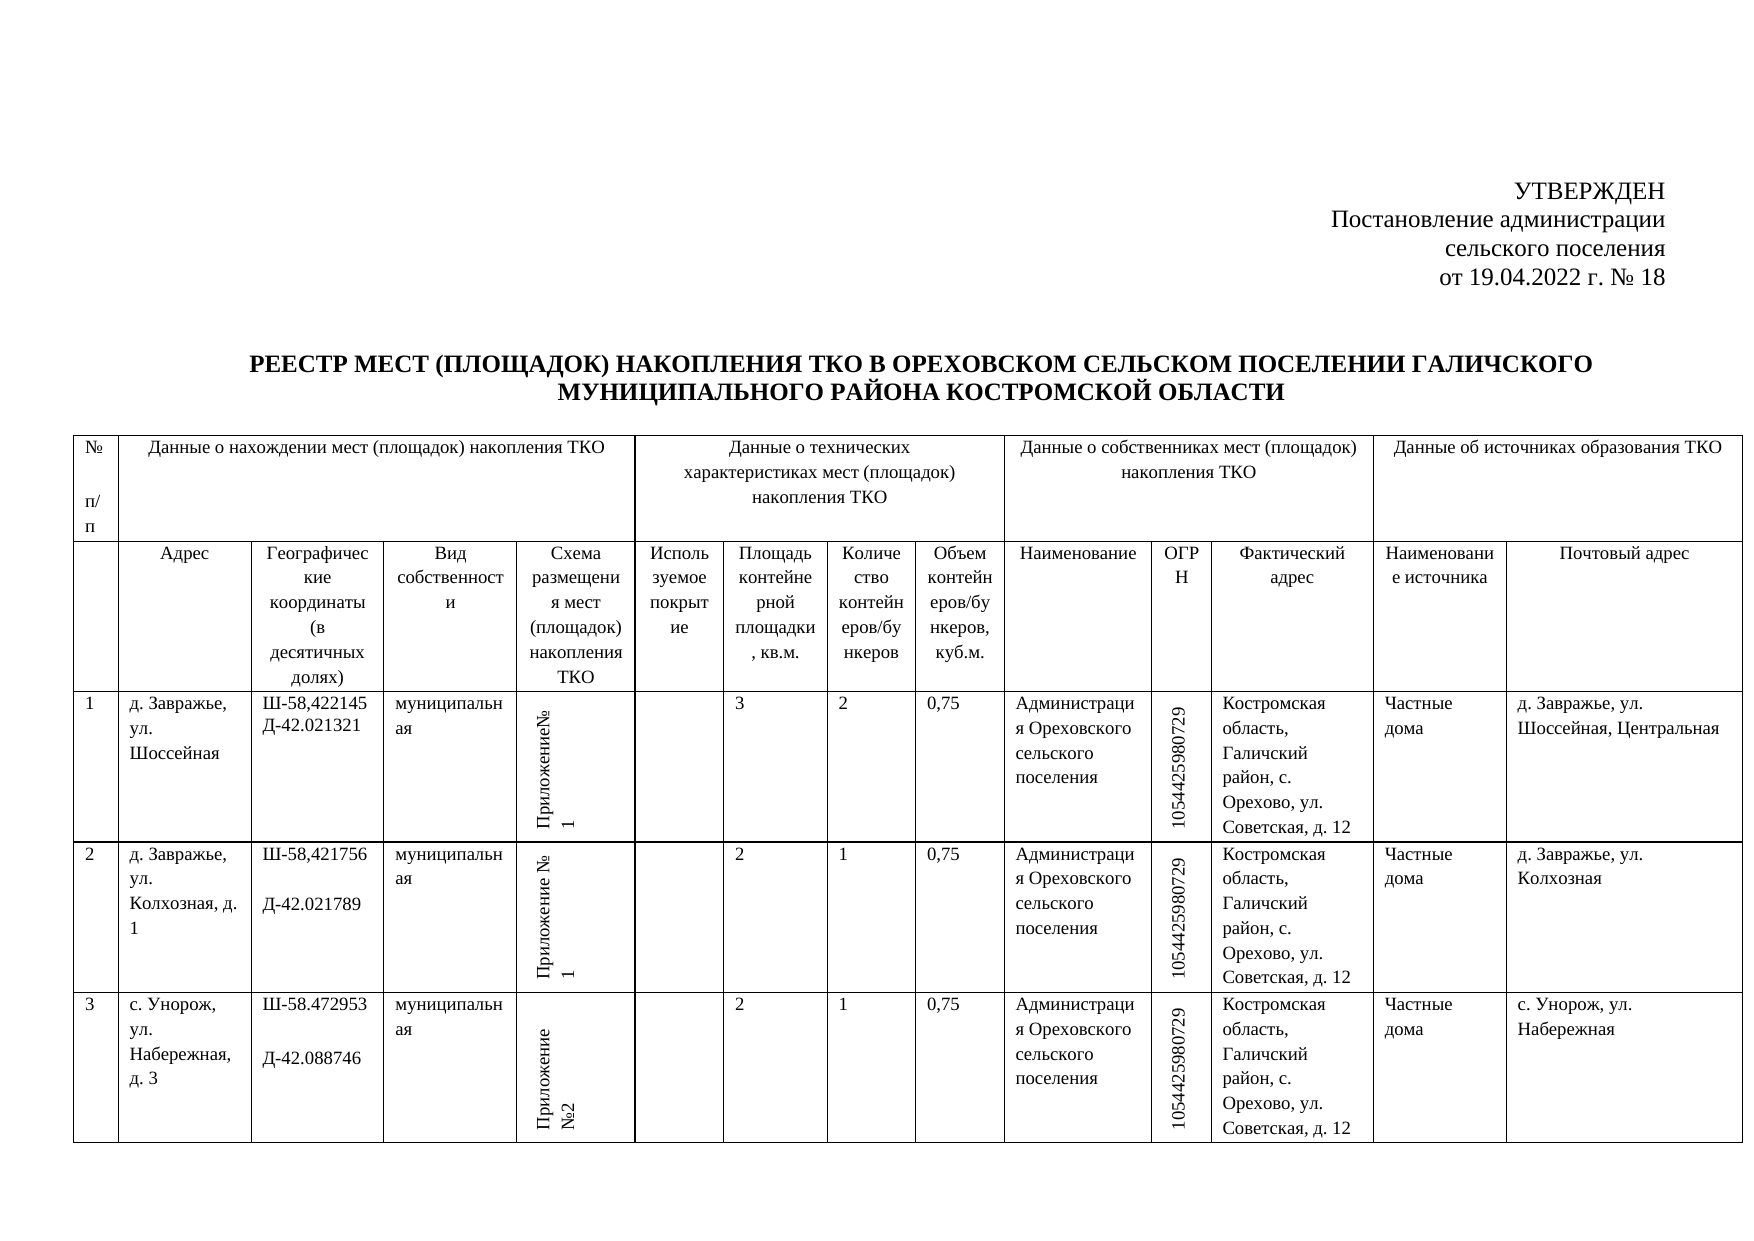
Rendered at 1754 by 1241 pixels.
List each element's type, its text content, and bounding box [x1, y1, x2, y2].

table_cell 1054425980729 [1152, 843, 1211, 992]
table_cell д. Завражье, ул. Шоссейная, Центральная [1507, 692, 1742, 841]
table_cell с. Унорож, ул. Набережная, д. 3 [119, 993, 251, 1142]
table_cell 2 [724, 993, 827, 1142]
table_cell с. Унорож, ул. Набережная [1507, 993, 1742, 1142]
table_cell 1054425980729 [1152, 692, 1211, 841]
table_header Данные об источниках образования ТКО [1374, 436, 1742, 541]
table_cell Костромская область, Галичский район, с. Орехово, ул. Советская, д. 12 [1212, 843, 1373, 992]
table_cell Объем контейнеров/бункеров, куб.м. [916, 542, 1004, 691]
table_cell Частные дома [1374, 692, 1506, 841]
table_cell Площадь контейнерной площадки, кв.м. [724, 542, 827, 691]
table_cell 0,75 [916, 993, 1004, 1142]
table_header № п/п [74, 436, 118, 541]
text сельского поселения [177, 233, 1665, 262]
table_cell ОГРН [1152, 542, 1211, 691]
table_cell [1212, 993, 1373, 1142]
table_cell Администрация Ореховского сельского поселения [1005, 692, 1151, 841]
table_cell 1054425980729 [1152, 993, 1211, 1142]
table_cell муниципальная [384, 993, 516, 1142]
text УТВЕРЖДЕН [177, 176, 1665, 204]
table_cell Ш-58.472953 Д-42.088746 [252, 993, 383, 1142]
table_cell Ш-58,421756 Д-42.021789 [252, 843, 383, 992]
table_cell Администрация Ореховского сельского поселения [1005, 843, 1151, 992]
table_cell 1 [828, 843, 915, 992]
table_header Данные о собственниках мест (площадок) накопления ТКО [1005, 436, 1373, 541]
table_cell 2 [828, 692, 915, 841]
table_cell [636, 993, 723, 1142]
table_cell 3 [74, 993, 118, 1142]
text Постановление администрации [177, 204, 1665, 233]
table_header Данные о нахождении мест (площадок) накопления ТКО [119, 436, 634, 541]
table_cell 0,75 [916, 692, 1004, 841]
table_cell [1005, 993, 1151, 1142]
table_cell Географические координаты (в десятичных долях) [252, 542, 383, 691]
table_cell [74, 542, 118, 691]
table_cell Адрес [119, 542, 251, 691]
table_cell 2 [724, 843, 827, 992]
table_cell Вид собственности [384, 542, 516, 691]
table_cell д. Завражье, ул. Колхозная, д. 1 [119, 843, 251, 992]
table_cell муниципальная [384, 843, 516, 992]
table_cell муниципальная [384, 692, 516, 841]
table_cell Фактический адрес [1212, 542, 1373, 691]
table_header Данные о технических характеристиках мест (площадок) накопления ТКО [636, 436, 1004, 541]
table_cell Частные дома [1374, 843, 1506, 992]
table_cell 3 [724, 692, 827, 841]
table_cell 1 [74, 692, 118, 841]
table_cell [636, 692, 723, 841]
table_cell Костромская область, Галичский район, с. Орехово, ул. Советская, д. 12 [1212, 692, 1373, 841]
table_cell 0,75 [916, 843, 1004, 992]
table_cell Почтовый адрес [1507, 542, 1742, 691]
table_cell д. Завражье, ул. Шоссейная [119, 692, 251, 841]
table_cell Приложение №2 [517, 993, 634, 1142]
table_cell Приложение № 1 [517, 843, 634, 992]
table_cell д. Завражье, ул. Колхозная [1507, 843, 1742, 992]
table_cell 1 [828, 993, 915, 1142]
table_cell Ш-58,422145 Д-42.021321 [252, 692, 383, 841]
table_cell Используемое покрытие [636, 542, 723, 691]
table_cell Схема размещения мест (площадок) накопления ТКО [517, 542, 634, 691]
table_cell 2 [74, 843, 118, 992]
table_cell Наименование источника [1374, 542, 1506, 691]
table_cell [636, 843, 723, 992]
table_cell Частные дома [1374, 993, 1506, 1142]
table_cell Приложение№ 1 [517, 692, 634, 841]
text от 19.04.2022 г. № 18 [177, 262, 1665, 291]
table_cell Наименование [1005, 542, 1151, 691]
text РЕЕСТР МЕСТ (ПЛОЩАДОК) НАКОПЛЕНИЯ ТКО В ОРЕХОВСКОМ СЕЛЬСКОМ ПОСЕЛЕНИИ ГАЛИЧСКОГО МУНИЦИПАЛЬНОГО РАЙОНА КОСТРОМСКОЙ ОБЛАСТИ [177, 349, 1665, 406]
table_cell Количество контейнеров/бункеров [828, 542, 915, 691]
